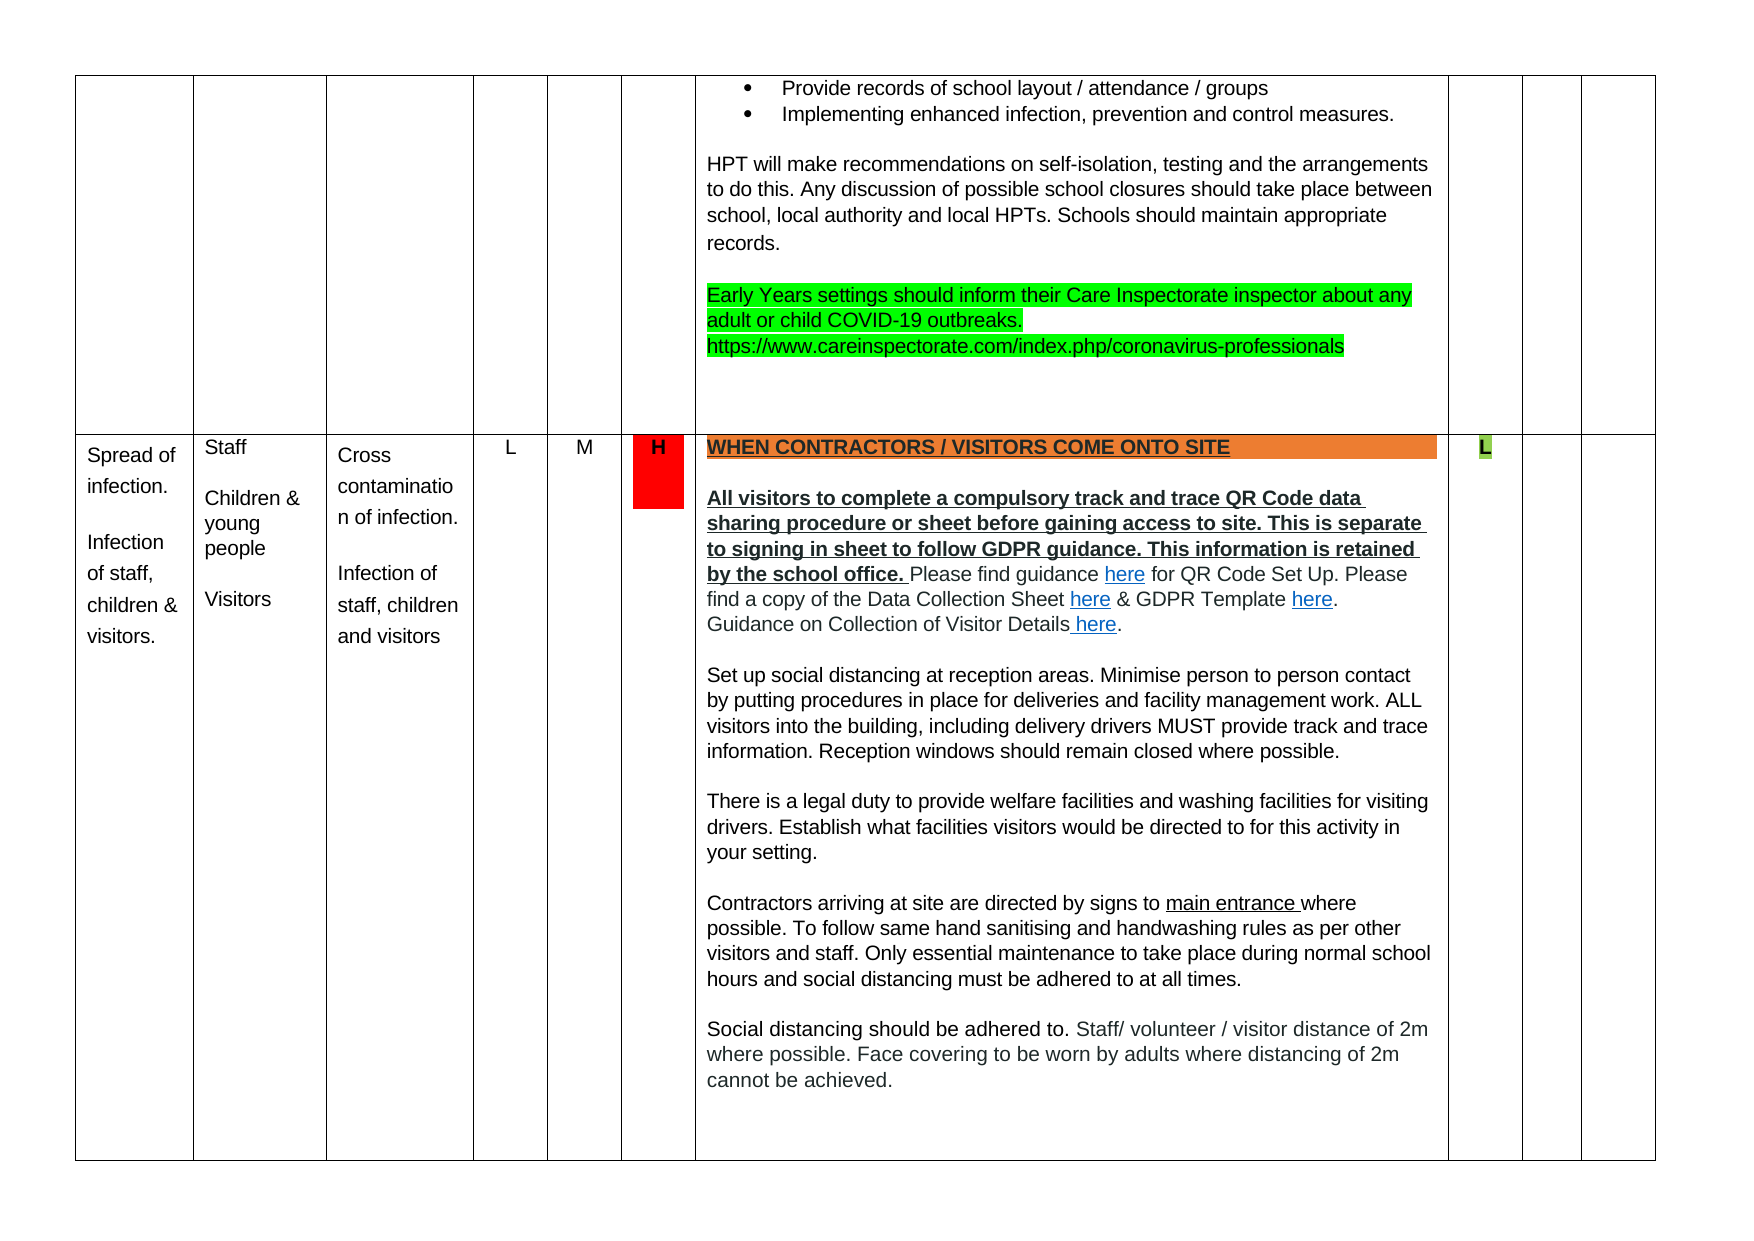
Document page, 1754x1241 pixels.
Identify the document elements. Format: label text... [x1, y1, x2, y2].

table_cell L [1449, 76, 1522, 434]
table_cell M [548, 435, 621, 1160]
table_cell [194, 76, 326, 434]
table_cell H [622, 435, 695, 1160]
table_cell L [1449, 435, 1522, 1160]
table_cell Cross contamination of infection. Infection of staff, children and visitors [327, 435, 473, 1160]
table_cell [327, 76, 473, 434]
table_cell WHEN CONTRACTORS / VISITORS COME ONTO SITE All visitors to complete a compulsory track and trace QR Code data sharing procedure or sheet before gaining access to site. This is separate to signing in sheet to follow GDPR guidance. This information is retained by the school office. Please find guidance here for QR Code Set Up. Please find a copy of the Data Collection Sheet here & GDPR Template here. Guidance on Collection of Visitor Details here. Set up social distancing at reception areas. Minimise person to person contact by putting procedures in place for deliveries and facility management work. ALL visitors into the building, including delivery drivers MUST provide track and trace information. Reception windows should remain closed where possible. There is a legal duty to provide welfare facilities and washing facilities for visiting drivers. Establish what facilities visitors would be directed to for this activity in your setting. Contractors arriving at site are directed by signs to main entrance where possible. To follow same hand sanitising and handwashing rules as per other visitors and staff. Only essential maintenance to take place during normal school hours and social distancing must be adhered to at all times. Social distancing should be adhered to. Staff/ volunteer / visitor distance of 2m where possible. Face covering to be worn by adults where distancing of 2m cannot be achieved. [696, 435, 1448, 1160]
table_cell M [548, 76, 621, 434]
table_cell L [474, 435, 547, 1160]
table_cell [76, 435, 193, 1160]
table_cell Staff Children & young people Visitors [194, 435, 326, 1160]
table_cell [1523, 435, 1581, 1160]
table_cell [1582, 435, 1655, 1160]
table_cell H [622, 76, 695, 434]
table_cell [76, 76, 193, 434]
table_cell L [474, 76, 547, 434]
table_cell H [1582, 76, 1655, 434]
table_cell M [1523, 76, 1581, 434]
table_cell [696, 76, 1448, 434]
